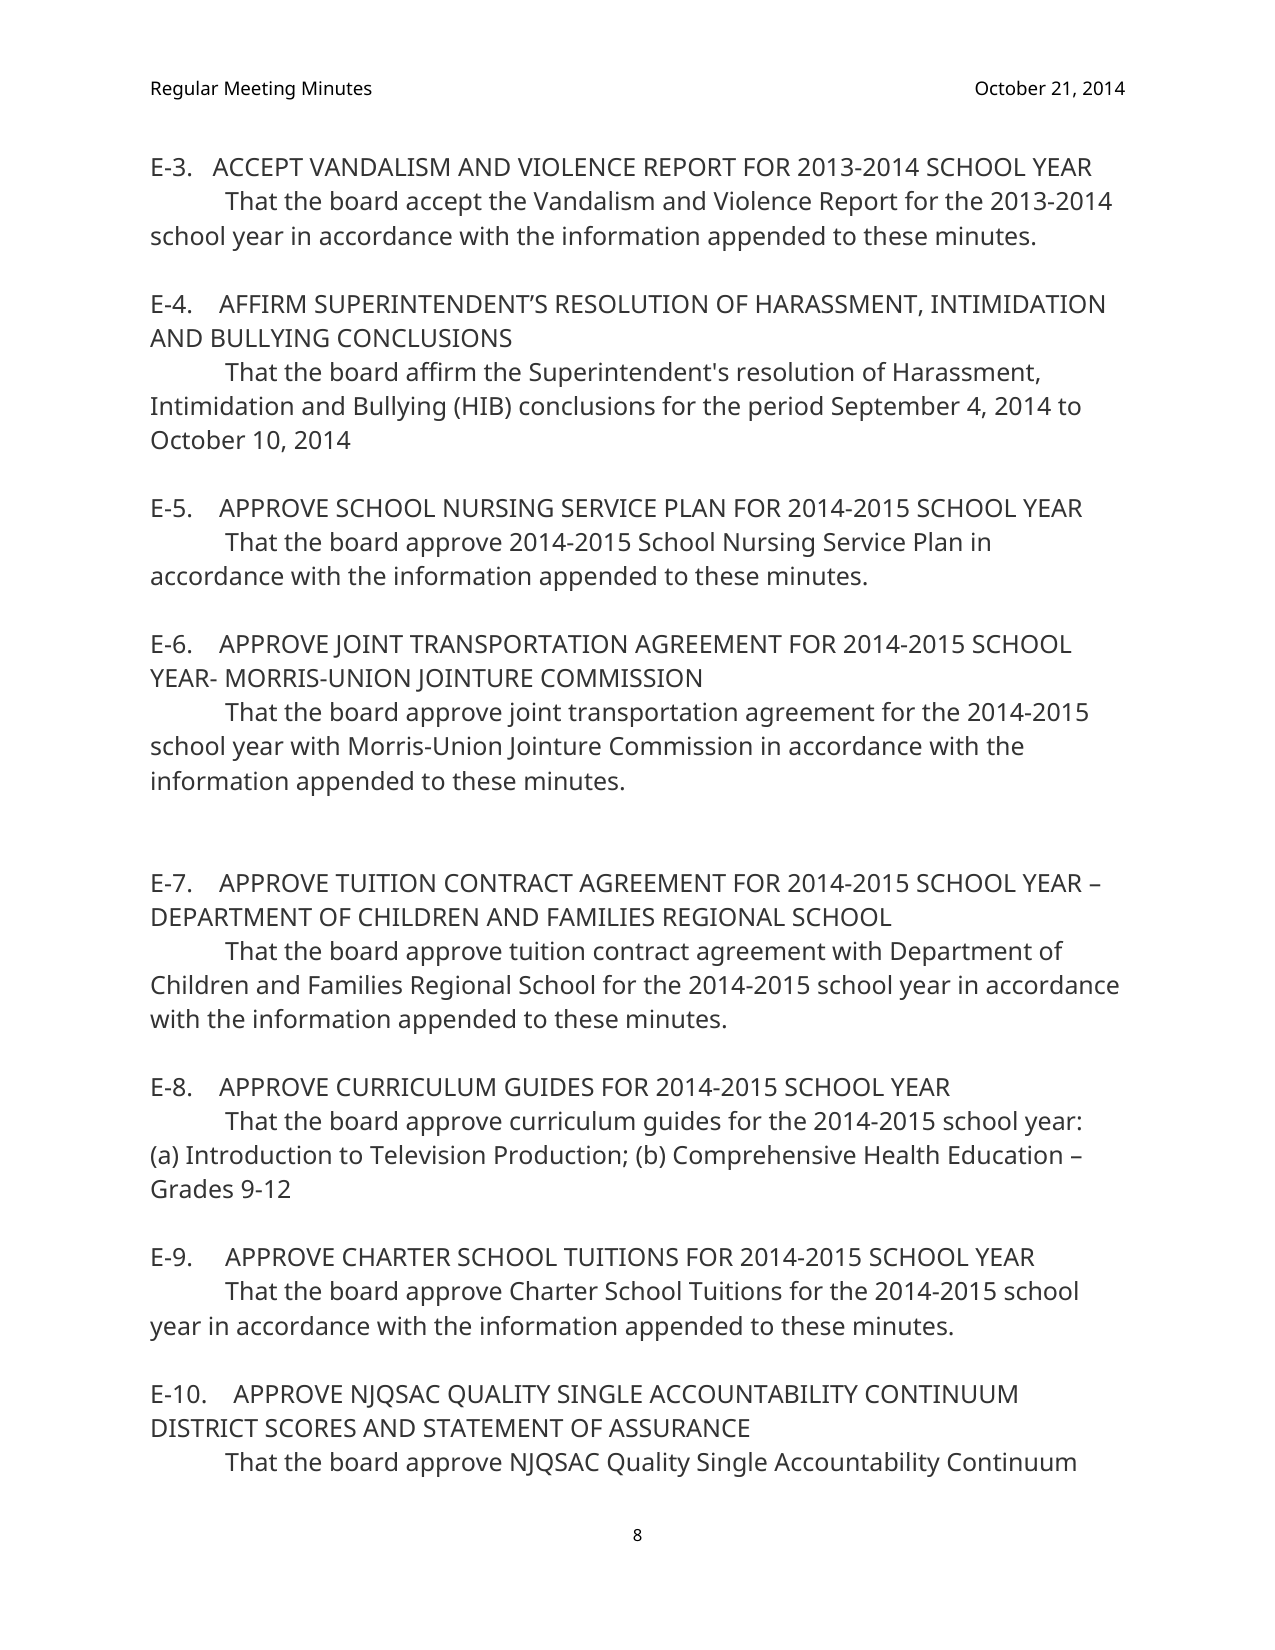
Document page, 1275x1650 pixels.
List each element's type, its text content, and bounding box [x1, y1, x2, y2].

text E-10. APPROVE NJQSAC QUALITY SINGLE ACCOUNTABILITY CONTINUUM DISTRICT SCORES AND STATEMENT OF ASSURANCE [150, 1376, 1125, 1444]
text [150, 1444, 1125, 1478]
text E-9. APPROVE CHARTER SCHOOL TUITIONS FOR 2014-2015 SCHOOL YEAR [150, 1240, 1125, 1274]
text That the board approve tuition contract agreement with Department of Children and Families Regional School for the 2014-2015 school year in accordance with the information appended to these minutes. [150, 933, 1125, 1036]
text E-3. ACCEPT VANDALISM AND VIOLENCE REPORT FOR 2013-2014 SCHOOL YEAR [150, 150, 1125, 184]
text E-4. AFFIRM SUPERINTENDENT’S RESOLUTION OF HARASSMENT, INTIMIDATION AND BULLYING CONCLUSIONS [150, 286, 1125, 354]
text E-5. APPROVE SCHOOL NURSING SERVICE PLAN FOR 2014-2015 SCHOOL YEAR [150, 491, 1125, 525]
text E-8. APPROVE CURRICULUM GUIDES FOR 2014-2015 SCHOOL YEAR [150, 1070, 1125, 1104]
text That the board affirm the Superintendent's resolution of Harassment, Intimidation and Bullying (HIB) conclusions for the period September 4, 2014 to October 10, 2014 [150, 354, 1125, 457]
text That the board approve joint transportation agreement for the 2014-2015 school year with Morris-Union Jointure Commission in accordance with the information appended to these minutes. [150, 695, 1125, 797]
text E-7. APPROVE TUITION CONTRACT AGREEMENT FOR 2014-2015 SCHOOL YEAR – DEPARTMENT OF CHILDREN AND FAMILIES REGIONAL SCHOOL [150, 865, 1125, 933]
text That the board approve curriculum guides for the 2014-2015 school year: (a) Introduction to Television Production; (b) Comprehensive Health Education – Grades 9-12 [150, 1104, 1125, 1206]
text That the board approve 2014-2015 School Nursing Service Plan in accordance with the information appended to these minutes. [150, 525, 1125, 593]
text That the board accept the Vandalism and Violence Report for the 2013-2014 school year in accordance with the information appended to these minutes. [150, 184, 1125, 252]
text That the board approve Charter School Tuitions for the 2014-2015 school year in accordance with the information appended to these minutes. [150, 1274, 1125, 1342]
text E-6. APPROVE JOINT TRANSPORTATION AGREEMENT FOR 2014-2015 SCHOOL YEAR- MORRIS-UNION JOINTURE COMMISSION [150, 627, 1125, 695]
